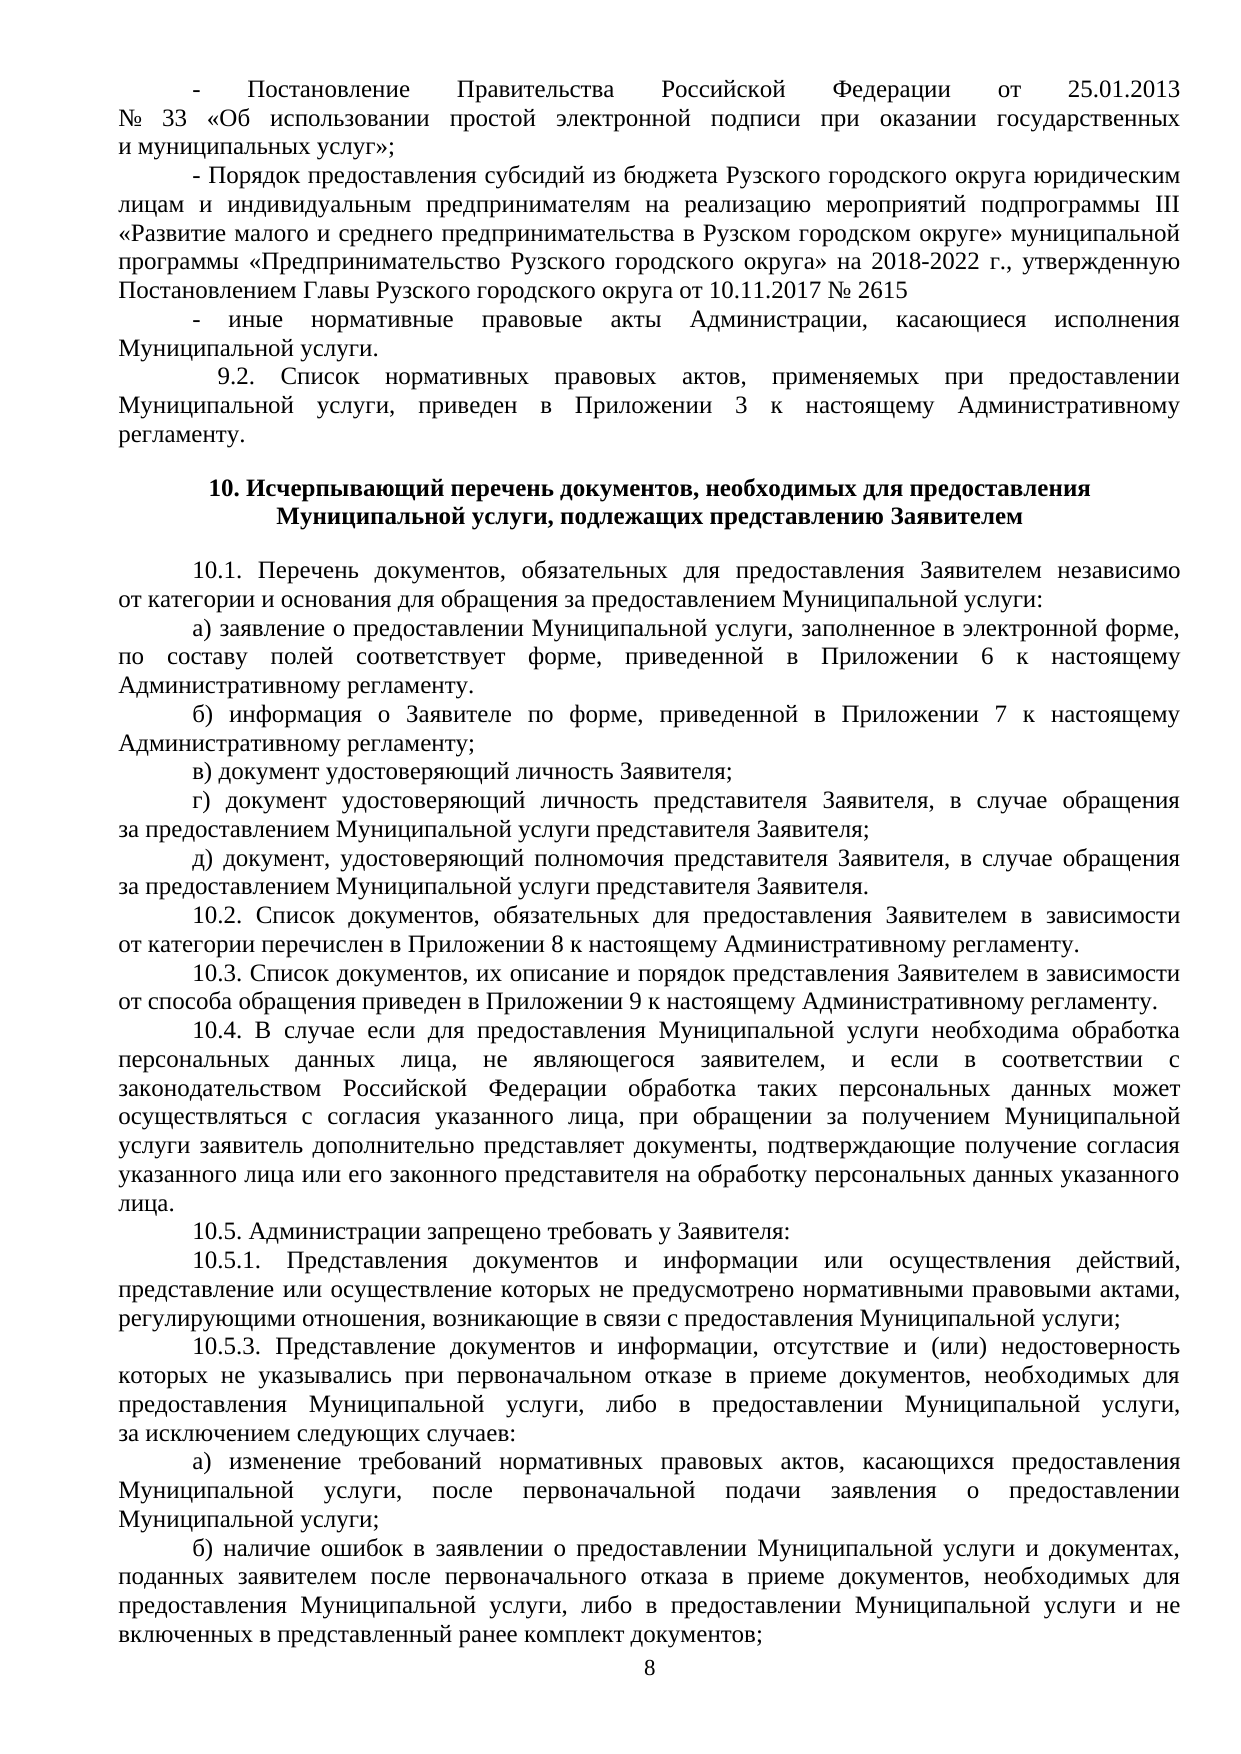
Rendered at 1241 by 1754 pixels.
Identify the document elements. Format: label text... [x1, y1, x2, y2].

text 10.4. В случае если для предоставления Муниципальной услуги необходима обработка персональных данных лица, не являющегося заявителем, и если в соответствии с законодательством Российской Федерации обработка таких персональных данных может осуществляться с согласия указанного лица, при обращении за получением Муниципальной услуги заявитель дополнительно представляет документы, подтверждающие получение согласия указанного лица или его законного представителя на обработку персональных данных указанного лица. [118, 1015, 1181, 1216]
text - Порядок предоставления субсидий из бюджета Рузского городского округа юридическим лицам и индивидуальным предпринимателям на реализацию мероприятий подпрограммы III «Развитие малого и среднего предпринимательства в Рузском городском округе» муниципальной программы «Предпринимательство Рузского городского округа» на 2018-2022 г., утвержденную Постановлением Главы Рузского городского округа от 10.11.2017 № 2615 [118, 160, 1181, 304]
text 10.5.1. Представления документов и информации или осуществления действий, представление или осуществление которых не предусмотрено нормативными правовыми актами, регулирующими отношения, возникающие в связи с предоставления Муниципальной услуги; [118, 1245, 1181, 1331]
text а) заявление о предоставлении Муниципальной услуги, заполненное в электронной форме, по составу полей соответствует форме, приведенной в Приложении 6 к настоящему Административному регламенту. [118, 613, 1181, 699]
text 10.5. Администрации запрещено требовать у Заявителя: [118, 1216, 1181, 1245]
text 9.2. Список нормативных правовых актов, применяемых при предоставлении Муниципальной услуги, приведен в Приложении 3 к настоящему Административному регламенту. [118, 361, 1181, 448]
text 10.5.3. Представление документов и информации, отсутствие и (или) недостоверность которых не указывались при первоначальном отказе в приеме документов, необходимых для предоставления Муниципальной услуги, либо в предоставлении Муниципальной услуги, за исключением следующих случаев: [118, 1331, 1181, 1446]
text в) документ удостоверяющий личность Заявителя; [118, 756, 1181, 785]
text 10.3. Список документов, их описание и порядок представления Заявителем в зависимости от способа обращения приведен в Приложении 9 к настоящему Административному регламенту. [118, 958, 1181, 1015]
text а) изменение требований нормативных правовых актов, касающихся предоставления Муниципальной услуги, после первоначальной подачи заявления о предоставлении Муниципальной услуги; [118, 1446, 1181, 1533]
text б) информация о Заявителе по форме, приведенной в Приложении 7 к настоящему Административному регламенту; [118, 699, 1181, 756]
text г) документ удостоверяющий личность представителя Заявителя, в случае обращения за предоставлением Муниципальной услуги представителя Заявителя; [118, 785, 1181, 843]
text б) наличие ошибок в заявлении о предоставлении Муниципальной услуги и документах, поданных заявителем после первоначального отказа в приеме документов, необходимых для предоставления Муниципальной услуги, либо в предоставлении Муниципальной услуги и не включенных в представленный ранее комплект документов; [118, 1533, 1181, 1648]
text 10. Исчерпывающий перечень документов, необходимых для предоставления Муниципальной услуги, подлежащих представлению Заявителем [118, 473, 1181, 530]
text - иные нормативные правовые акты Администрации, касающиеся исполнения Муниципальной услуги. [118, 304, 1181, 361]
text д) документ, удостоверяющий полномочия представителя Заявителя, в случае обращения за предоставлением Муниципальной услуги представителя Заявителя. [118, 843, 1181, 900]
text 10.2. Список документов, обязательных для предоставления Заявителем в зависимости от категории перечислен в Приложении 8 к настоящему Административному регламенту. [118, 900, 1181, 958]
text - Постановление Правительства Российской Федерации от 25.01.2013 № 33 «Об использовании простой электронной подписи при оказании государственных и муниципальных услуг»; [118, 74, 1181, 160]
text 10.1. Перечень документов, обязательных для предоставления Заявителем независимо от категории и основания для обращения за предоставлением Муниципальной услуги: [118, 555, 1181, 613]
